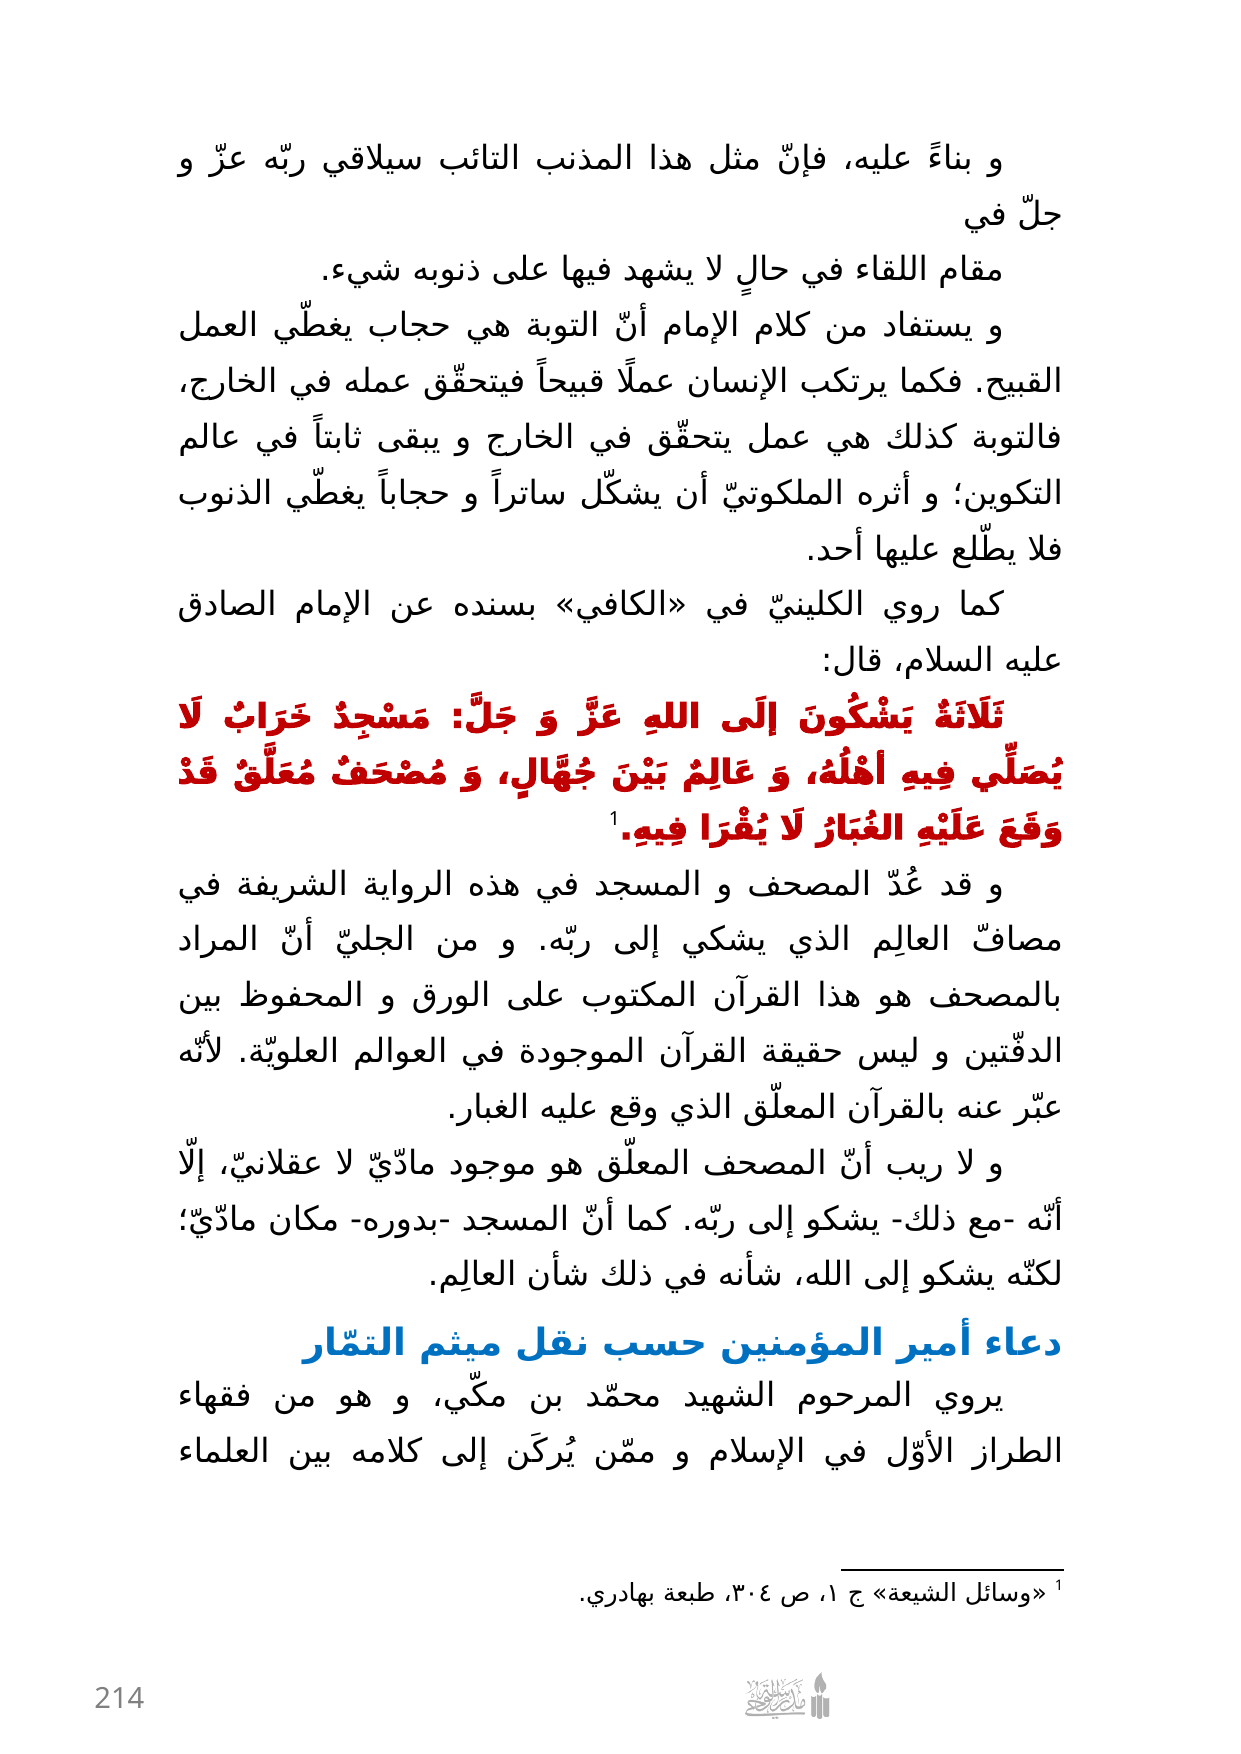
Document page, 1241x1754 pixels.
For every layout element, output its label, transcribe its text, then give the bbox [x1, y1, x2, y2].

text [177, 1373, 1063, 1485]
text و قد عُدّ المصحف و المسجد في هذه الرواية الشريفة في مصافّ العالِم الذي يشكي إلى ربّه. و من الجليّ أنّ المراد بالمصحف هو هذا القرآن المكتوب على الورق و المحفوظ بين الدفّتين و ليس حقيقة القرآن الموجودة في العوالم العلويّة. لأنّه عبّر عنه بالقرآن المعلّق الذي وقع عليه الغبار. [177, 862, 1063, 1141]
title دعاء أمير المؤمنين حسب نقل ميثم التمّار [177, 1321, 1063, 1364]
text كما روي الكلينيّ في «الكافي» بسنده عن الإمام الصادق عليه السلام، قال: [177, 582, 1063, 694]
picture [745, 1672, 830, 1719]
text و لا ريب أنّ المصحف المعلّق هو موجود مادّيّ لا عقلانيّ، إلّا أنّه -مع ذلك- يشكو إلى ربّه. كما أنّ المسجد -بدوره- مكان مادّيّ؛ لكنّه يشكو إلى الله، شأنه في ذلك شأن العالِم. [177, 1141, 1063, 1308]
text و بناءً عليه، فإنّ مثل هذا المذنب التائب سيلاقي ربّه عزّ و جلّ في‏ [177, 136, 1063, 247]
text مقام اللقاء في حالٍ لا يشهد فيها على ذنوبه شي‏ء. [177, 247, 1063, 303]
text و يستفاد من كلام الإمام أنّ التوبة هي حجاب يغطّي العمل القبيح. فكما يرتكب الإنسان عملًا قبيحاً فيتحقّق عمله في الخارج، فالتوبة كذلك هي عمل يتحقّق في الخارج و يبقى ثابتاً في عالم التكوين؛ و أثره الملكوتيّ أن يشكّل ساتراً و حجاباً يغطّي الذنوب فلا يطّلع عليها أحد. [177, 303, 1063, 582]
text ثَلَاثَةٌ يَشْكُونَ إلَى اللهِ عَزَّ وَ جَلَّ: مَسْجِدٌ خَرَابٌ لَا يُصَلِّي فِيهِ أهْلُهُ، وَ عَالِمٌ بَيْنَ جُهَّالٍ، وَ مُصْحَفٌ مُعَلَّقٌ قَدْ وَقَعَ عَلَيْهِ الغُبَارُ لَا يُقْرَا فِيهِ. [177, 694, 1063, 862]
